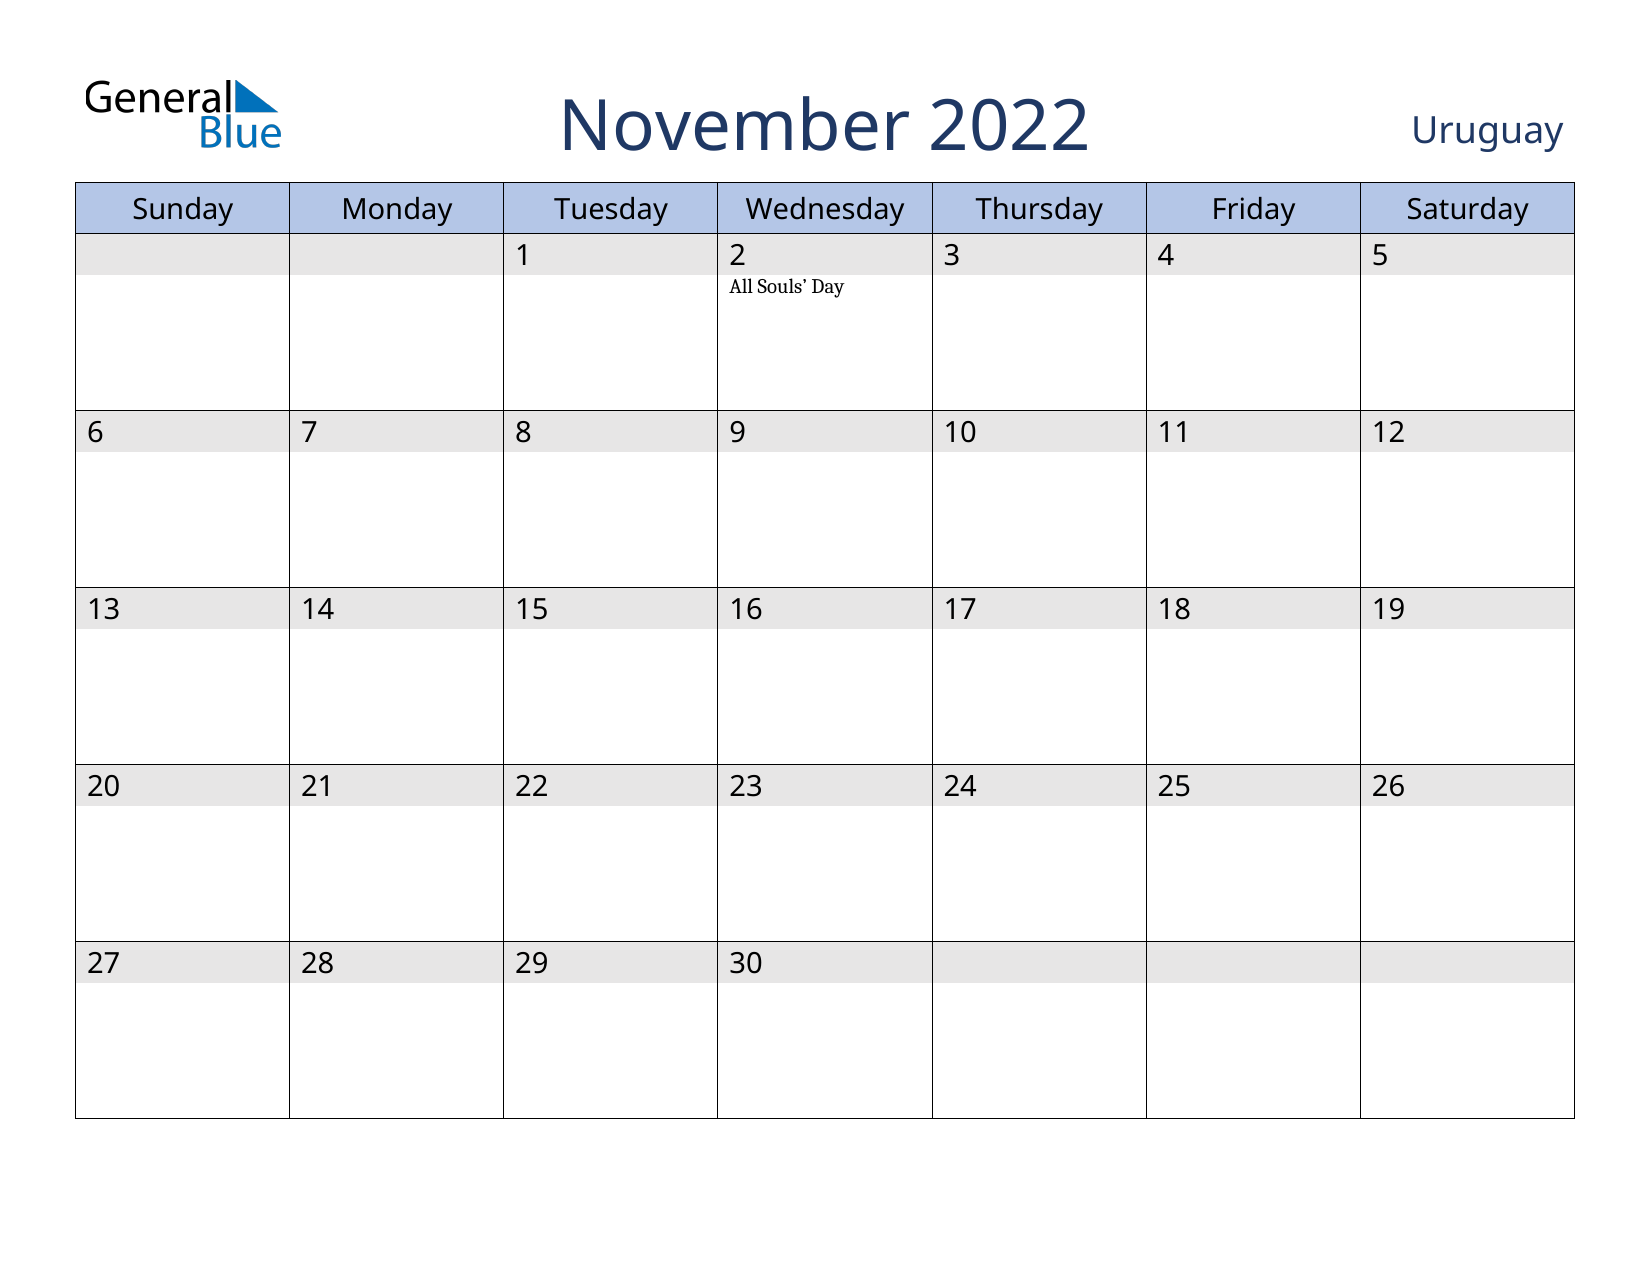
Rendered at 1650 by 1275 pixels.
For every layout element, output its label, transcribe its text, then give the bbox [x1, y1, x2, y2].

table_cell 29 [504, 942, 717, 983]
table_cell 20 [76, 765, 289, 806]
table_cell 3 [933, 234, 1146, 275]
table_header November 2022 [504, 75, 1146, 182]
table_cell [718, 452, 932, 587]
table_cell 12 [1361, 411, 1574, 452]
table_header [76, 75, 503, 182]
table_cell 24 [933, 765, 1146, 806]
table_cell [290, 452, 503, 587]
table_cell Monday [290, 183, 503, 233]
table_cell 13 [76, 588, 289, 629]
table_cell [933, 806, 1146, 941]
table_cell 26 [1361, 765, 1574, 806]
table_cell [1361, 806, 1574, 941]
table_cell [290, 629, 503, 764]
table_cell 8 [504, 411, 717, 452]
table_cell Saturday [1361, 183, 1574, 233]
table_cell 25 [1147, 765, 1360, 806]
table_cell [1361, 452, 1574, 587]
table_cell [1361, 942, 1574, 983]
table_cell Friday [1147, 183, 1360, 233]
table_cell 27 [76, 942, 289, 983]
table_cell 15 [504, 588, 717, 629]
table_cell 7 [290, 411, 503, 452]
picture [86, 80, 281, 148]
table_cell 10 [933, 411, 1146, 452]
table_cell [718, 983, 932, 1118]
table_cell [504, 275, 717, 410]
table_cell All Souls’ Day [718, 275, 932, 410]
table_cell [718, 806, 932, 941]
table_cell [1147, 983, 1360, 1118]
table_cell [76, 806, 289, 941]
table_cell [504, 452, 717, 587]
table_cell [718, 629, 932, 764]
table_cell [1361, 983, 1574, 1118]
table_cell Tuesday [504, 183, 717, 233]
table_cell [933, 942, 1146, 983]
table_cell Wednesday [718, 183, 932, 233]
table_cell 2 [718, 234, 932, 275]
table_cell Thursday [933, 183, 1146, 233]
table_cell [1147, 942, 1360, 983]
table_cell [933, 983, 1146, 1118]
table_header Uruguay [1146, 75, 1574, 182]
table_cell 5 [1361, 234, 1574, 275]
table_cell [290, 983, 503, 1118]
table_cell Sunday [76, 183, 289, 233]
table_cell [1147, 275, 1360, 410]
table_cell [1361, 275, 1574, 410]
table_cell 17 [933, 588, 1146, 629]
table_cell [933, 629, 1146, 764]
table_cell [76, 275, 289, 410]
table_cell 19 [1361, 588, 1574, 629]
table_cell [504, 629, 717, 764]
table_cell [1147, 629, 1360, 764]
table_cell [1147, 452, 1360, 587]
table_cell [1361, 629, 1574, 764]
table_cell [1147, 806, 1360, 941]
table_cell 11 [1147, 411, 1360, 452]
table_cell 16 [718, 588, 932, 629]
table_cell [290, 806, 503, 941]
table_cell [76, 234, 289, 275]
table_cell [76, 452, 289, 587]
table_cell [933, 275, 1146, 410]
table_cell 1 [504, 234, 717, 275]
table_cell 4 [1147, 234, 1360, 275]
table_cell [76, 983, 289, 1118]
table_cell 18 [1147, 588, 1360, 629]
table_cell [290, 234, 503, 275]
table_cell 9 [718, 411, 932, 452]
table_cell 30 [718, 942, 932, 983]
table_cell 21 [290, 765, 503, 806]
table_cell [933, 452, 1146, 587]
table_cell [290, 275, 503, 410]
table_cell 28 [290, 942, 503, 983]
table_cell 14 [290, 588, 503, 629]
table_cell [504, 983, 717, 1118]
table_cell 23 [718, 765, 932, 806]
table_cell [504, 806, 717, 941]
table_cell 22 [504, 765, 717, 806]
table_cell 6 [76, 411, 289, 452]
table_cell [76, 629, 289, 764]
